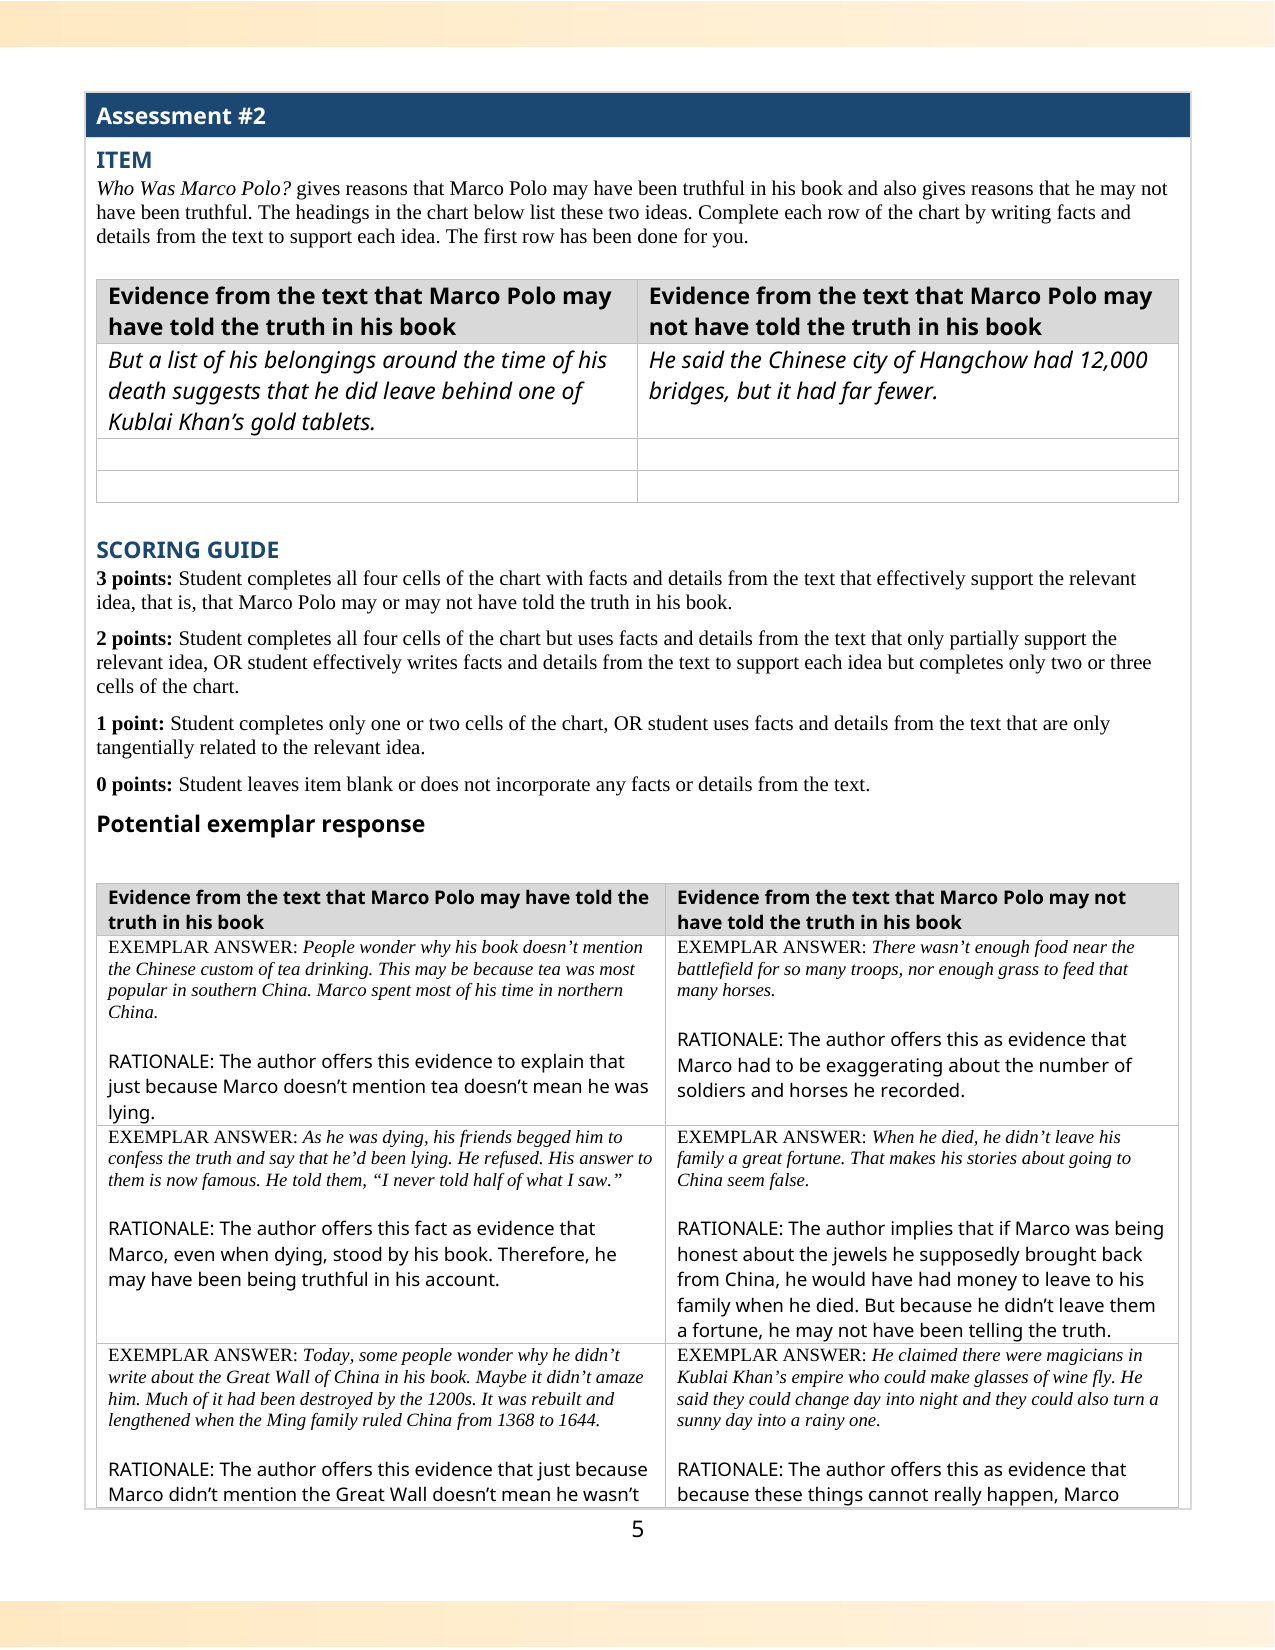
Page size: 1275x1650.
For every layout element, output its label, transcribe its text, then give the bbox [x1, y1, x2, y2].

table_header Assessment #2 [86, 93, 1190, 137]
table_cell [86, 138, 1190, 1508]
